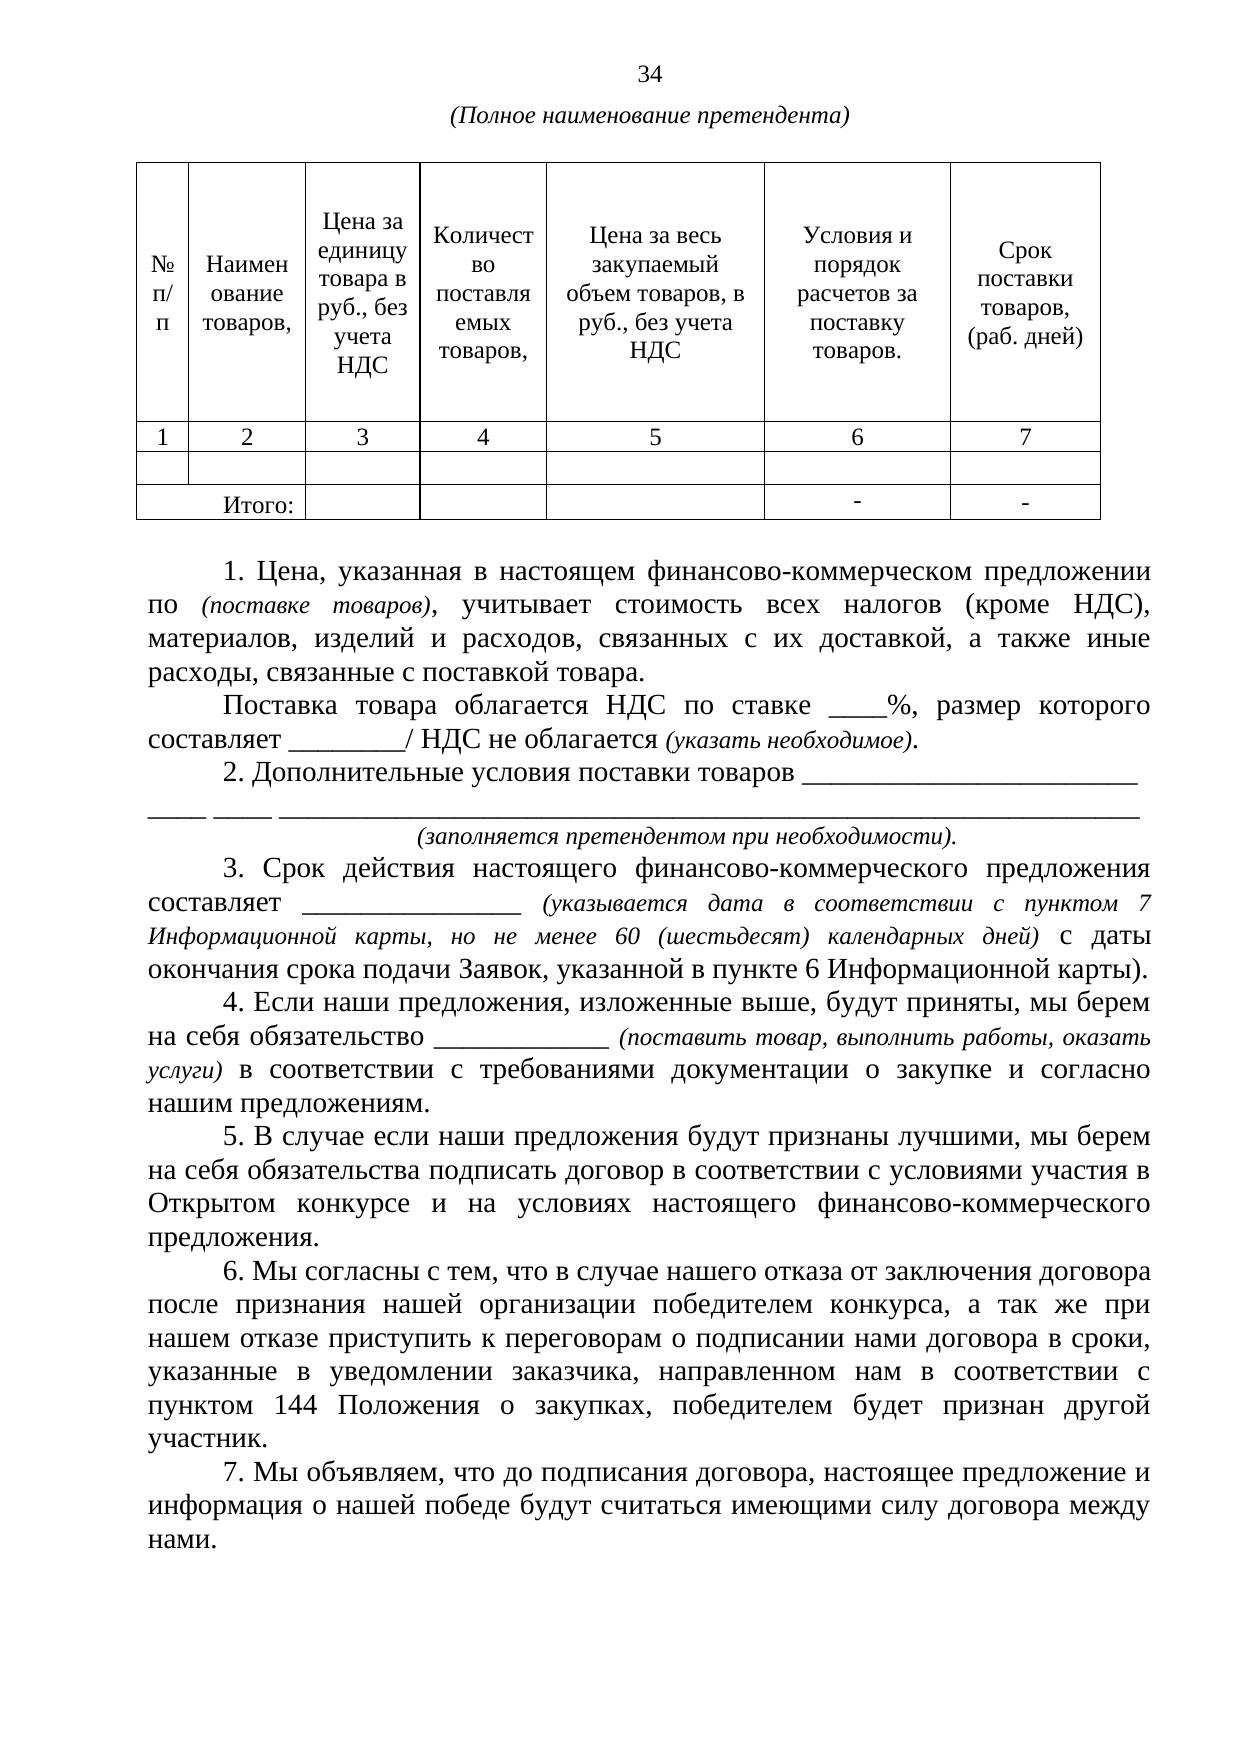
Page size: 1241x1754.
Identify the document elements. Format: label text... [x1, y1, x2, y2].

text 3. Срок действия настоящего финансово-коммерческого предложения составляет _______________ (указывается дата в соответствии с пунктом 7 Информационной карты, но не менее 60 (шестьдесят) календарных дней) с даты окончания срока подачи Заявок, указанной в пункте 6 Информационной карты). [148, 850, 1152, 984]
table_cell 5 [547, 422, 764, 451]
text 5. В случае если наши предложения будут признаны лучшими, мы берем на себя обязательства подписать договор в соответствии с условиями участия в Открытом конкурсе и на условиях настоящего финансово-коммерческого предложения. [148, 1118, 1152, 1253]
table_cell - [765, 485, 950, 518]
table_cell [547, 452, 764, 484]
table_cell [306, 485, 419, 518]
text (заполняется претендентом при необходимости). [148, 821, 1152, 850]
table_cell 2 [189, 422, 305, 451]
table_header № п/п [137, 163, 188, 421]
text (Полное наименование претендента) [148, 100, 1152, 129]
table_cell 6 [765, 422, 950, 451]
table_cell 4 [421, 422, 546, 451]
table_cell 1 [137, 422, 188, 451]
table_cell 3 [306, 422, 419, 451]
text Поставка товара облагается НДС по ставке ____%, размер которого составляет ________/ НДС не облагается (указать необходимое). [148, 687, 1152, 754]
table_header Цена за весь закупаемый объем товаров, в руб., без учета НДС [547, 163, 764, 421]
table_cell [189, 452, 305, 484]
table_cell [421, 452, 546, 484]
text 1. Цена, указанная в настоящем финансово-коммерческом предложении по (поставке товаров), учитывает стоимость всех налогов (кроме НДС), материалов, изделий и расходов, связанных с их доставкой, а также иные расходы, связанные с поставкой товара. [148, 553, 1152, 687]
table_header Количество поставляемых товаров, [421, 163, 546, 421]
text 7. Мы объявляем, что до подписания договора, настоящее предложение и информация о нашей победе будут считаться имеющими силу договора между нами. [148, 1454, 1152, 1554]
text 4. Если наши предложения, изложенные выше, будут приняты, мы берем на себя обязательство ____________ (поставить товар, выполнить работы, оказать услуги) в соответствии с требованиями документации о закупке и согласно нашим предложениям. [148, 984, 1152, 1118]
table_cell Итого: [137, 485, 305, 518]
text 6. Мы согласны с тем, что в случае нашего отказа от заключения договора после признания нашей организации победителем конкурса, а так же при нашем отказе приступить к переговорам о подписании нами договора в сроки, указанные в уведомлении заказчика, направленном нам в соответствии с пунктом 144 Положения о закупках, победителем будет признан другой участник. [148, 1253, 1152, 1454]
table_header Срок поставки товаров, (раб. дней) [951, 163, 1100, 421]
table_header Условия и порядок расчетов за поставку товаров. [765, 163, 950, 421]
table_cell [306, 452, 419, 484]
table_cell [547, 485, 764, 518]
table_header Наименование товаров, [189, 163, 305, 421]
table_cell - [951, 485, 1100, 518]
table_cell [421, 485, 546, 518]
table_cell 7 [951, 422, 1100, 451]
text 2. Дополнительные условия поставки товаров _______________________ ____ ____ ___________________________________________________________ [148, 754, 1152, 821]
table_cell [137, 452, 188, 484]
table_header Цена за единицу товара в руб., без учета НДС [306, 163, 419, 421]
table_cell [765, 452, 950, 484]
table_cell [951, 452, 1100, 484]
